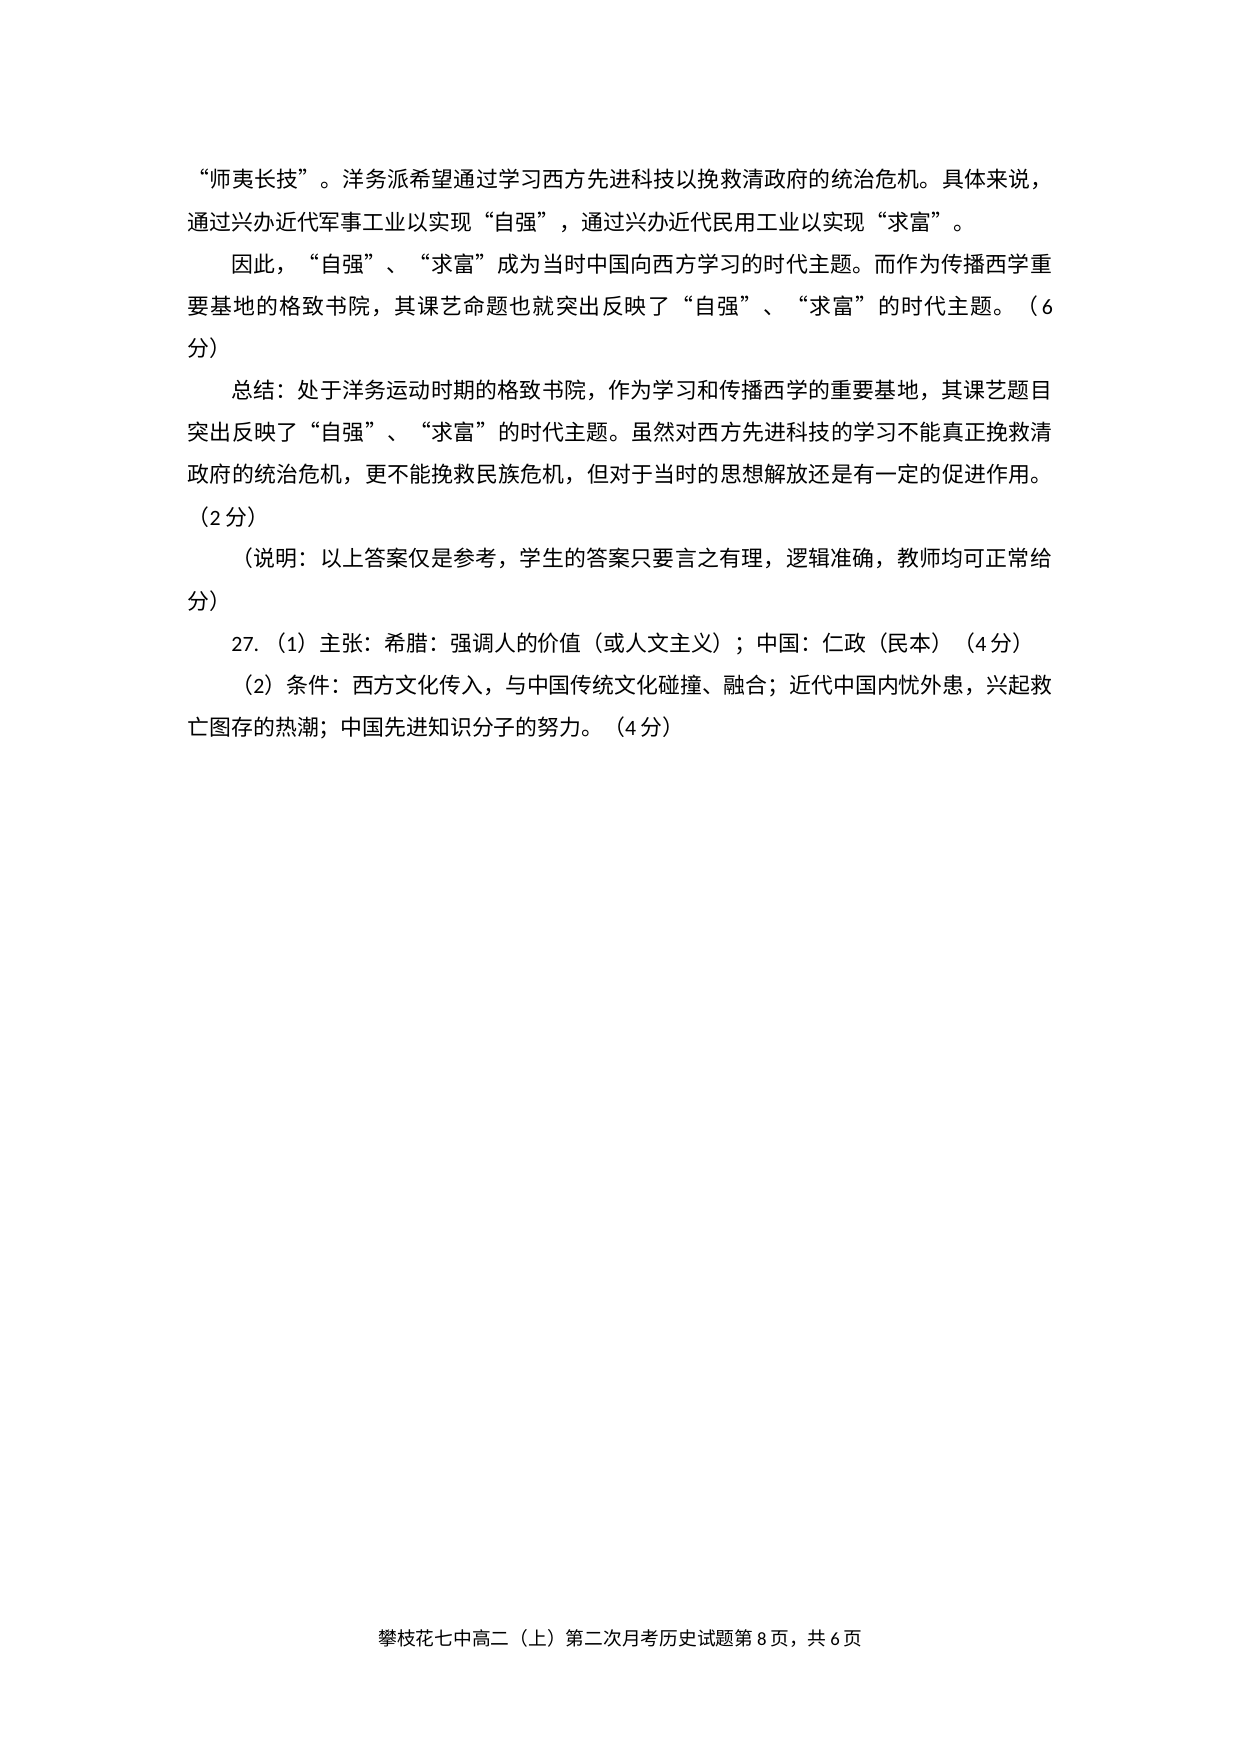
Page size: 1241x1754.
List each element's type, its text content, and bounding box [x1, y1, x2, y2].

text （2）条件：西方文化传入，与中国传统文化碰撞、融合；近代中国内忧外患，兴起救亡图存的热潮；中国先进知识分子的努力。（4分） [187, 667, 1053, 742]
text 总结：处于洋务运动时期的格致书院，作为学习和传播西学的重要基地，其课艺题目突出反映了“自强”、“求富”的时代主题。虽然对西方先进科技的学习不能真正挽救清政府的统治危机，更不能挽救民族危机，但对于当时的思想解放还是有一定的促进作用。（2分） [187, 372, 1053, 532]
text （说明：以上答案仅是参考，学生的答案只要言之有理，逻辑准确，教师均可正常给分） [187, 541, 1053, 616]
text 因此，“自强”、“求富”成为当时中国向西方学习的时代主题。而作为传播西学重要基地的格致书院，其课艺命题也就突出反映了“自强”、“求富”的时代主题。（6分） [187, 246, 1053, 363]
text 27. （1）主张：希腊：强调人的价值（或人文主义）；中国：仁政（民本）（4分） [187, 625, 1053, 658]
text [187, 162, 1053, 237]
